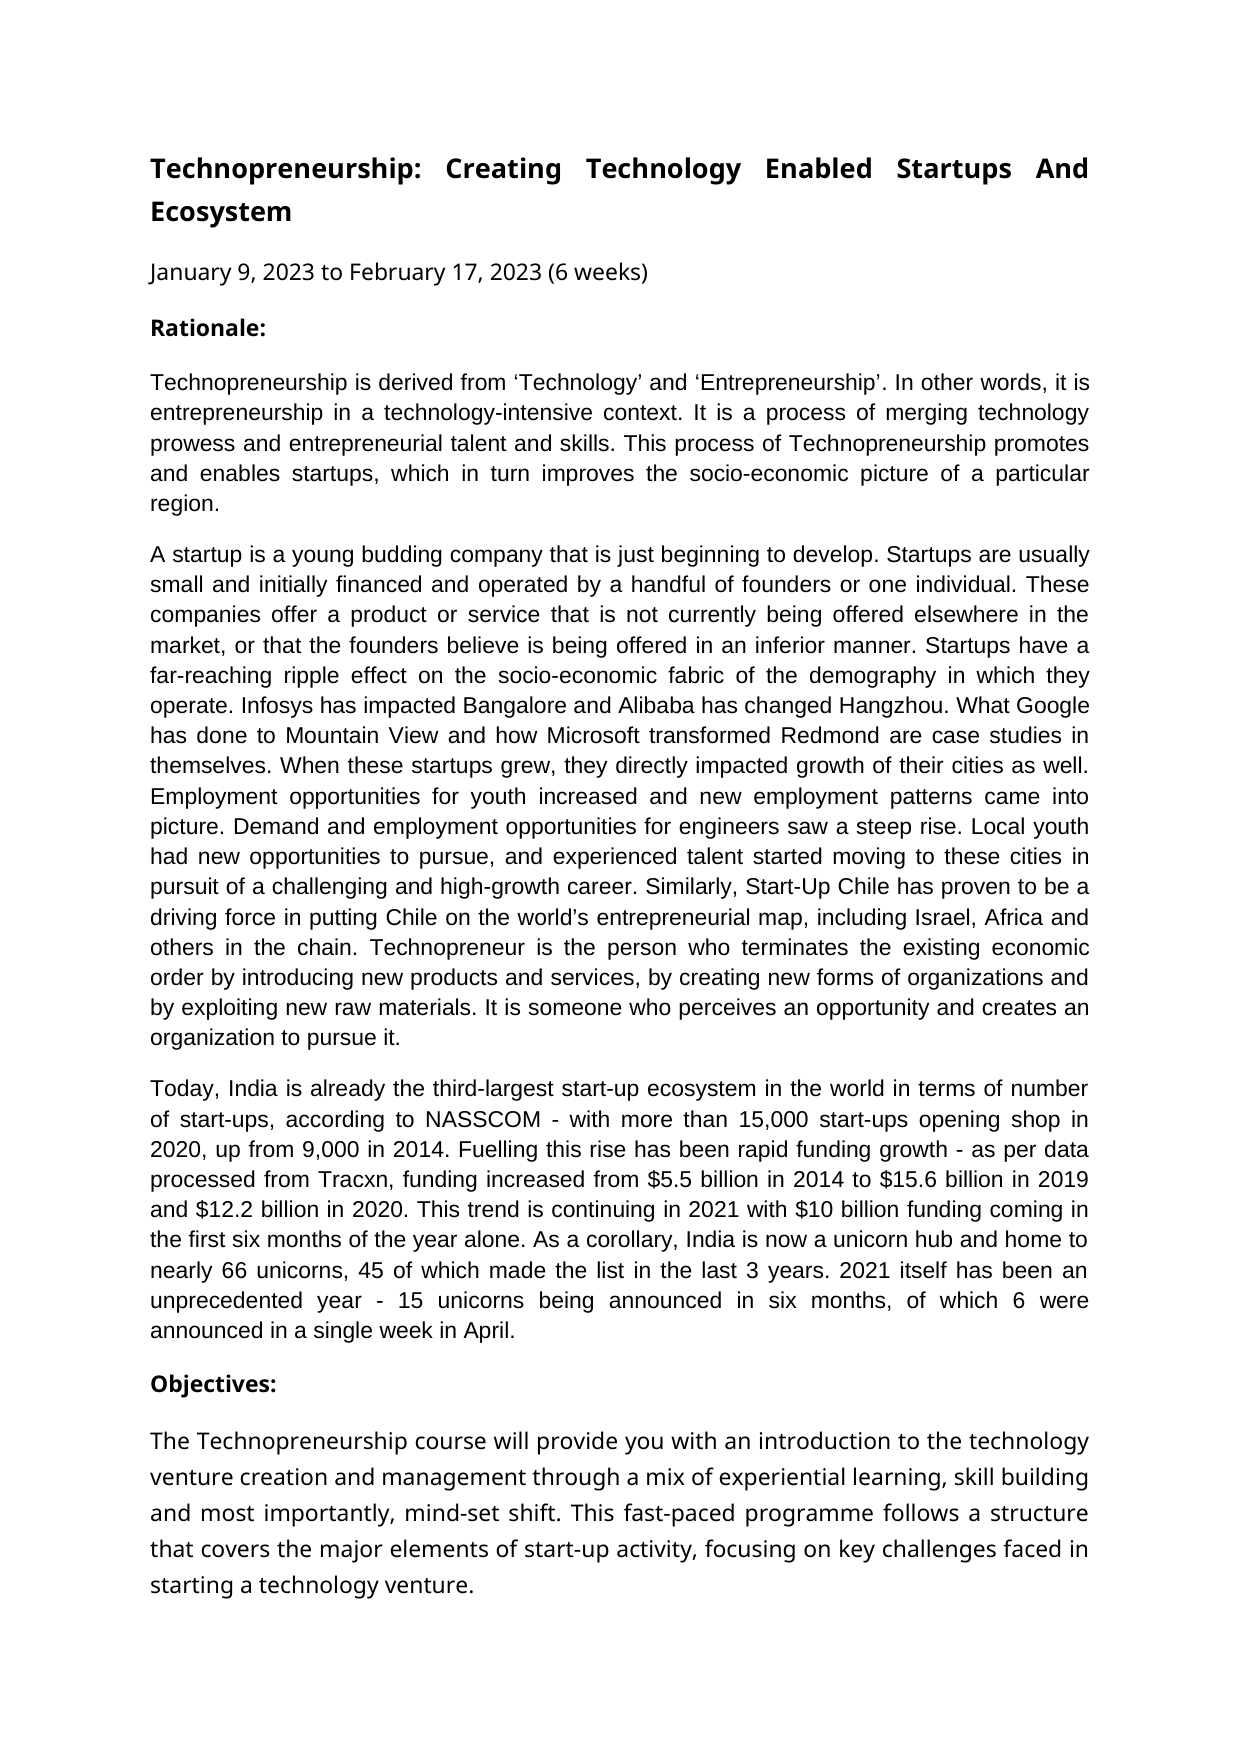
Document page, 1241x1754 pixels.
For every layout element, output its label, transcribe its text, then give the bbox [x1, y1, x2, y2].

text Today, India is already the third-largest start-up ecosystem in the world in terms of number of start-ups, according to NASSCOM - with more than 15,000 start-ups opening shop in 2020, up from 9,000 in 2014. Fuelling this rise has been rapid funding growth - as per data processed from Tracxn, funding increased from $5.5 billion in 2014 to $15.6 billion in 2019 and $12.2 billion in 2020. This trend is continuing in 2021 with $10 billion funding coming in the first six months of the year alone. As a corollary, India is now a unicorn hub and home to nearly 66 unicorns, 45 of which made the list in the last 3 years. 2021 itself has been an unprecedented year - 15 unicorns being announced in six months, of which 6 were announced in a single week in April. [150, 1075, 1090, 1343]
text A startup is a young budding company that is just beginning to develop. Startups are usually small and initially financed and operated by a handful of founders or one individual. These companies offer a product or service that is not currently being offered elsewhere in the market, or that the founders believe is being offered in an inferior manner. Startups have a far-reaching ripple effect on the socio-economic fabric of the demography in which they operate. Infosys has impacted Bangalore and Alibaba has changed Hangzhou. What Google has done to Mountain View and how Microsoft transformed Redmond are case studies in themselves. When these startups grew, they directly impacted growth of their cities as well. Employment opportunities for youth increased and new employment patterns came into picture. Demand and employment opportunities for engineers saw a steep rise. Local youth had new opportunities to pursue, and experienced talent started moving to these cities in pursuit of a challenging and high-growth career. Similarly, Start-Up Chile has proven to be a driving force in putting Chile on the world’s entrepreneurial map, including Israel, Africa and others in the chain. Technopreneur is the person who terminates the existing economic order by introducing new products and services, by creating new forms of organizations and by exploiting new raw materials. It is someone who perceives an opportunity and creates an organization to pursue it. [150, 541, 1090, 1051]
text The Technopreneurship course will provide you with an introduction to the technology venture creation and management through a mix of experiential learning, skill building and most importantly, mind-set shift. This fast-paced programme follows a structure that covers the major elements of start-up activity, focusing on key challenges faced in starting a technology venture. [150, 1425, 1090, 1600]
text Technopreneurship is derived from ‘Technology’ and ‘Entrepreneurship’. In other words, it is entrepreneurship in a technology-intensive context. It is a process of merging technology prowess and entrepreneurial talent and skills. This process of Technopreneurship promotes and enables startups, which in turn improves the socio-economic picture of a particular region. [150, 369, 1090, 516]
text Technopreneurship: Creating Technology Enabled Startups And Ecosystem [150, 150, 1090, 229]
text Objectives: [150, 1368, 1090, 1399]
text January 9, 2023 to February 17, 2023 (6 weeks) [150, 256, 1090, 287]
text Rationale: [150, 312, 1090, 344]
